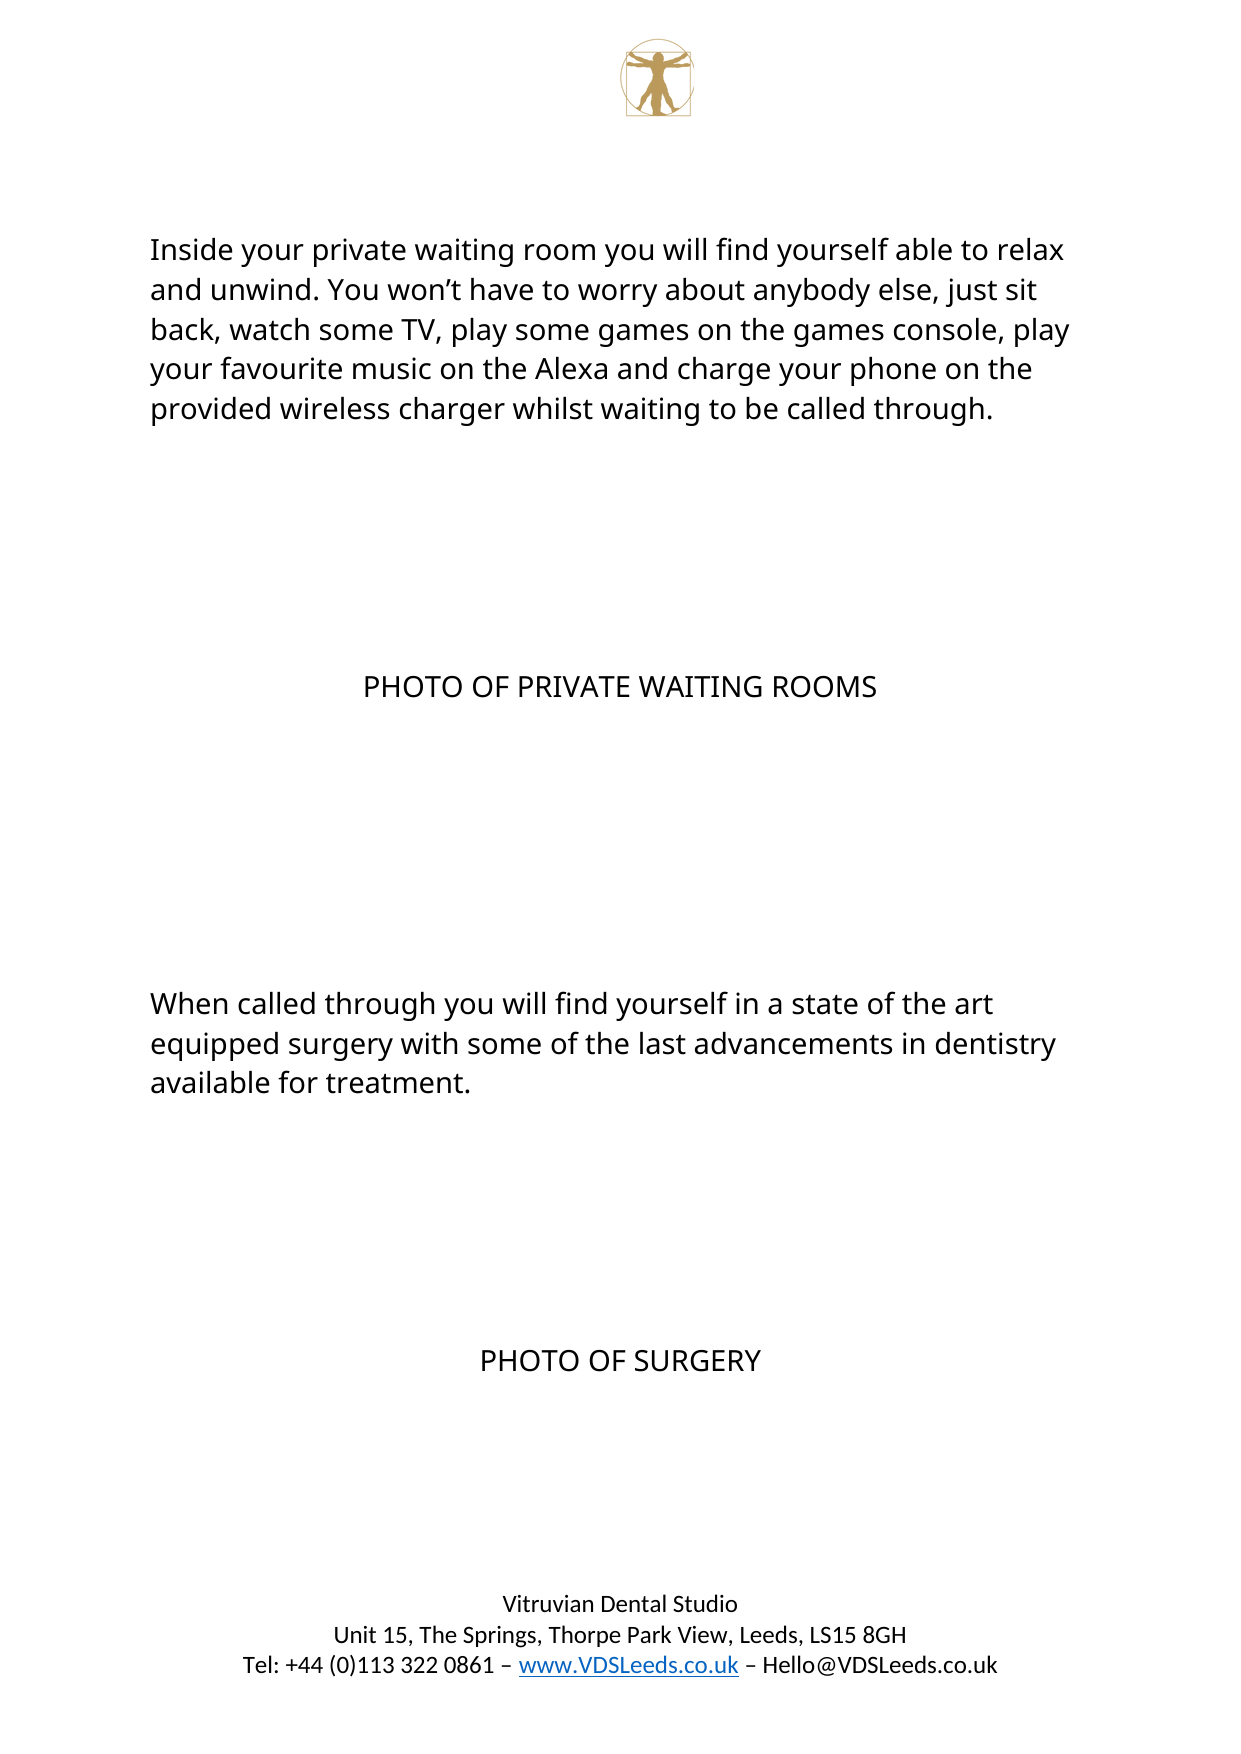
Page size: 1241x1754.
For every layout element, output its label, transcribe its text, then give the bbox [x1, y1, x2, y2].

text PHOTO OF SURGERY [150, 1341, 1090, 1380]
text When called through you will find yourself in a state of the art equipped surgery with some of the last advancements in dentistry available for treatment. [150, 983, 1090, 1102]
text PHOTO OF PRIVATE WAITING ROOMS [150, 666, 1090, 706]
text Inside your private waiting room you will find yourself able to relax and unwind. You won’t have to worry about anybody else, just sit back, watch some TV, play some games on the games console, play your favourite music on the Alexa and charge your phone on the provided wireless charger whilst waiting to be called through. [150, 229, 1090, 428]
picture [619, 33, 695, 126]
